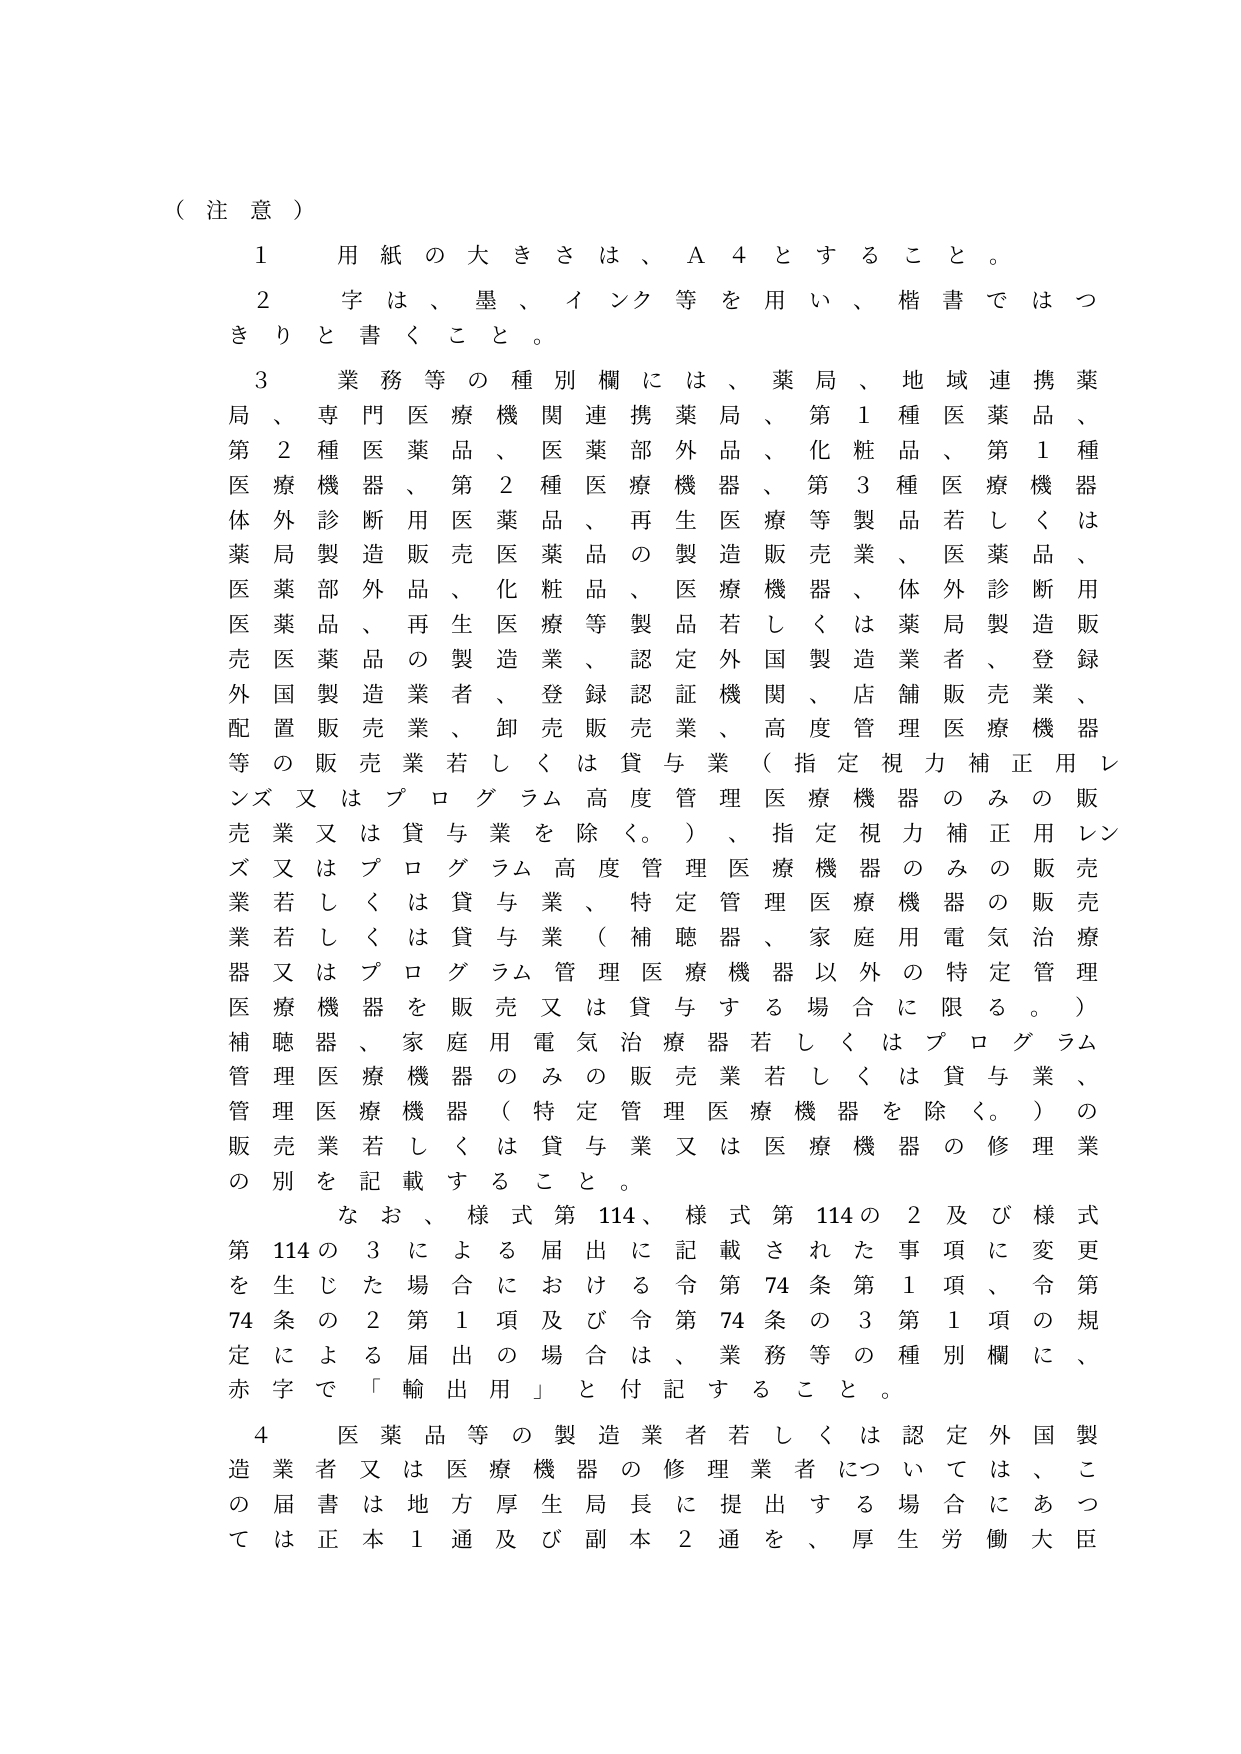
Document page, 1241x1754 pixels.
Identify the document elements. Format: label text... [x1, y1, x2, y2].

text ３ 業務等の種別欄には、薬局、地域連携薬局、専門医療機関連携薬局、第１種医薬品、第２種医薬品、医薬部外品、化粧品、第１種医療機器、第２種医療機器、第３種医療機器、体外診断用医薬品、再生医療等製品若しくは薬局製造販売医薬品の製造販売業、医薬品、医薬部外品、化粧品、医療機器、体外診断用医薬品、再生医療等製品若しくは薬局製造販売医薬品の製造業、認定外国製造業者、登録外国製造業者、登録認証機関、店舗販売業、配置販売業、卸売販売業、高度管理医療機器等の販売業若しくは貸与業（指定視力補正用レンズ又はプログラム高度管理医療機器のみの販売業又は貸与業を除く。）、指定視力補正用レンズ又はプログラム高度管理医療機器のみの販売業若しくは貸与業、特定管理医療機器の販売業若しくは貸与業（補聴器、家庭用電気治療器又はプログラム管理医療機器以外の特定管理医療機器を販売又は貸与する場合に限る。）、補聴器、家庭用電気治療器若しくはプログラム管理医療機器のみの販売業若しくは貸与業、管理医療機器（特定管理医療機器を除く。）の販売業若しくは貸与業又は医療機器の修理業の別を記載すること。 [119, 362, 1121, 1197]
text ２ 字は、墨、インク等を用い、楷書ではつきりと書くこと。 [119, 282, 1121, 352]
text （注意） [119, 192, 1121, 226]
text なお、様式第114、様式第114の２及び様式第114の３による届出に記載された事項に変更を生じた場合における令第74条第１項、令第74条の２第１項及び令第74条の３第１項の規定による届出の場合は、業務等の種別欄に、赤字で「輸出用」と付記すること。 [119, 1197, 1121, 1406]
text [119, 1416, 1121, 1555]
text １ 用紙の大きさは、Ａ４とすること。 [119, 237, 1121, 272]
